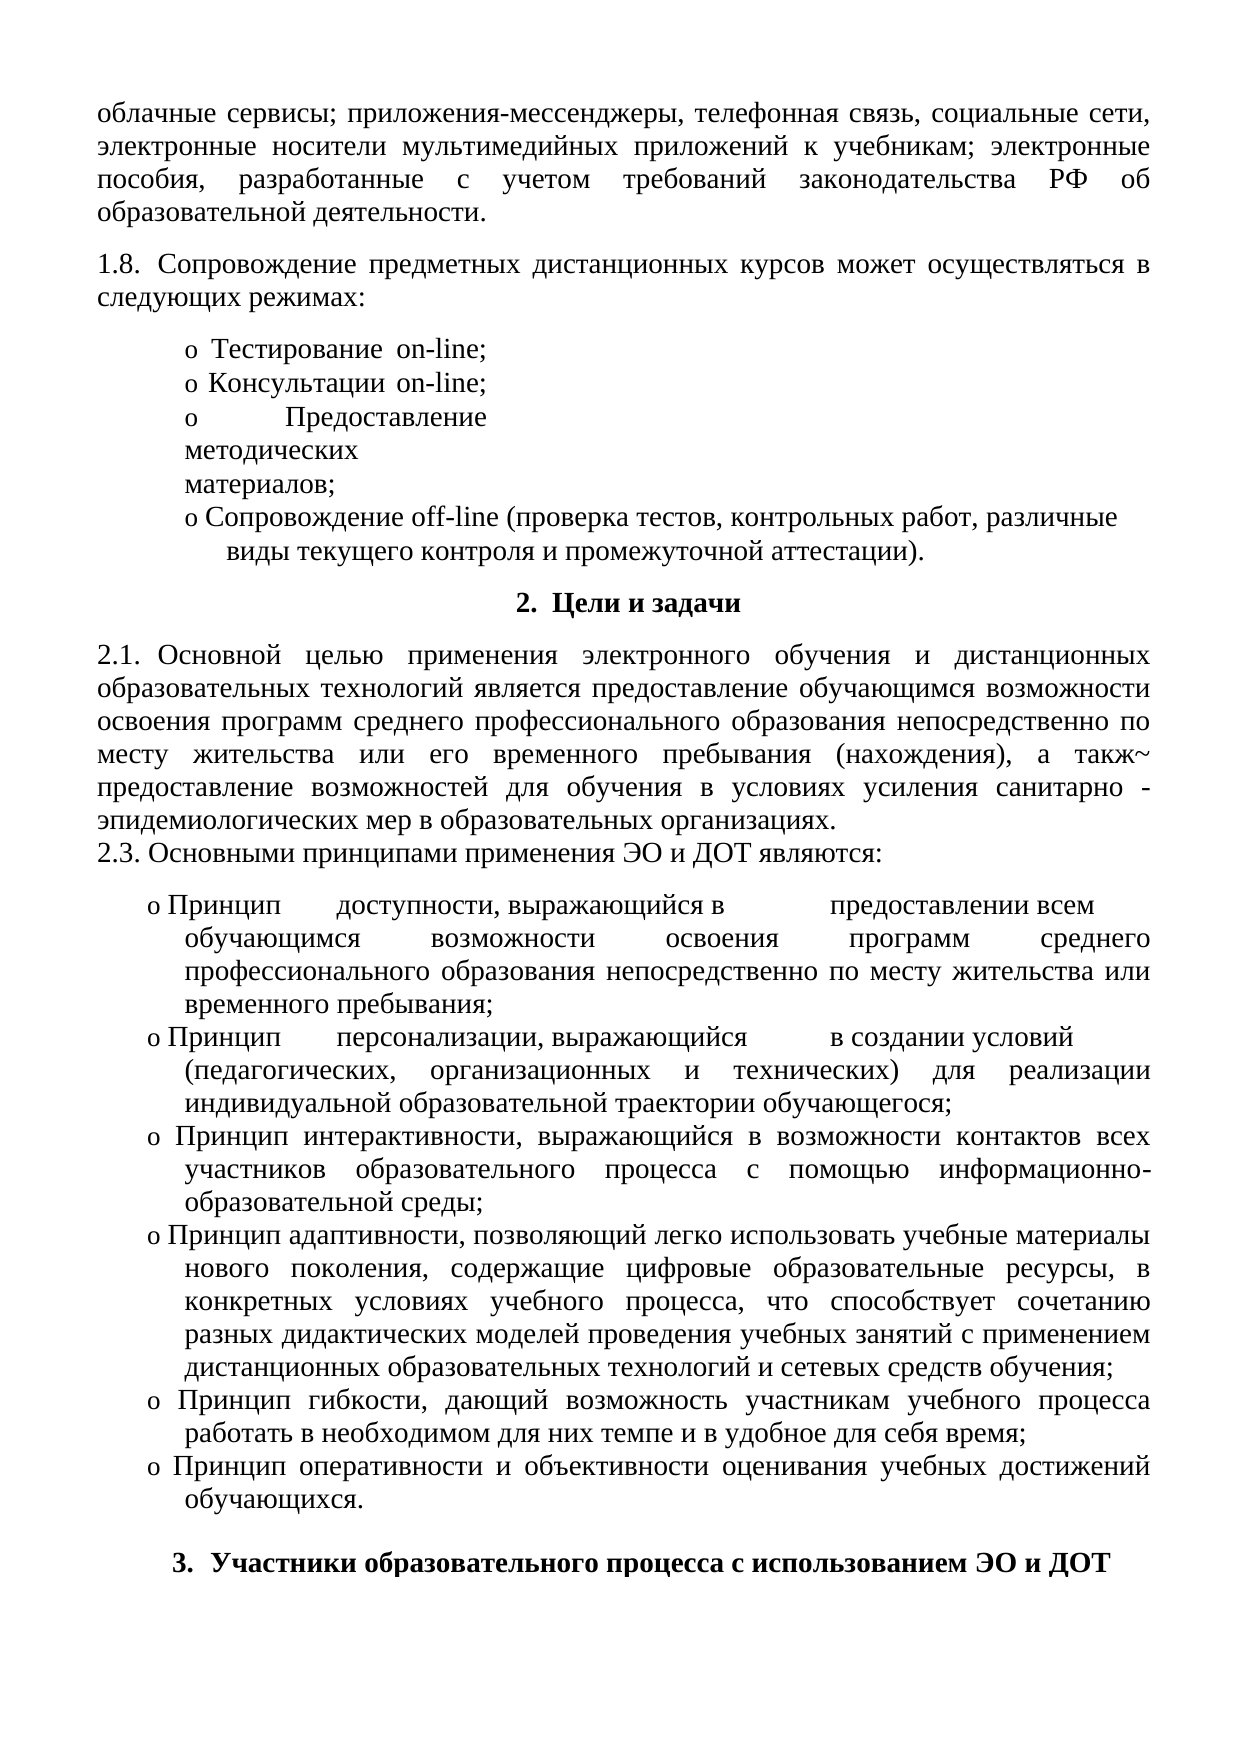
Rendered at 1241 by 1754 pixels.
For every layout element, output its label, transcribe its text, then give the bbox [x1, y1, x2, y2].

list Участники образовательного процесса с использованием ЭО и ДОТ [172, 1549, 1151, 1576]
text о Принцип гибкости, дающий возможность участникам учебного процесса работать в необходимом для них темпе и в удобное для себя время; [147, 1383, 1151, 1449]
text (педагогических, организационных и технических) для реализации индивидуальной образовательной траектории обучающегося; [184, 1053, 1151, 1119]
text облачные сервисы; приложения-мессенджеры, телефонная связь, социальные сети, электронные носители мультимедийных приложений к учебникам; электронные пособия, разработанные с учетом требований законодательства РФ об образовательной деятельности. [97, 96, 1151, 228]
list Основной целью применения электронного обучения и дистанционных образовательных технологий является предоставление обучающимся возможности освоения программ среднего профессионального образования непосредственно по месту жительства или его временного пребывания (нахождения), а такж~ предоставление возможностей для обучения в условиях усиления санитарно - эпидемиологических мер в образовательных организациях. [97, 638, 1151, 836]
text обучающимся возможности освоения программ среднего профессионального образования непосредственно по месту жительства или временного пребывания; [184, 921, 1151, 1020]
text о Принцип оперативности и объективности оценивания учебных достижений обучающихся. [147, 1449, 1151, 1515]
list Цели и задачи [516, 589, 1151, 618]
text 2.3. Основными принципами применения ЭО и ДОТ являются: [97, 836, 1151, 869]
text о Принцип персонализации, выражающийся в создании условий [147, 1020, 1151, 1053]
text о Тестирование on-line; о Консультации on-line; о Предоставление методических материалов; [184, 332, 487, 500]
text о Принцип доступности, выражающийся в предоставлении всем [147, 888, 1151, 921]
text о Принцип интерактивности, выражающийся в возможности контактов всех участников образовательного процесса с помощью информационнообразовательной среды; [147, 1119, 1151, 1218]
text о Сопровождение off-line (проверка тестов, контрольных работ, различные виды текущего контроля и промежуточной аттестации). [184, 500, 1151, 567]
list Сопровождение предметных дистанционных курсов может осуществляться в следующих режимах: [97, 246, 1151, 313]
text о Принцип адаптивности, позволяющий легко использовать учебные материалы нового поколения, содержащие цифровые образовательные ресурсы, в конкретных условиях учебного процесса, что способствует сочетанию разных дидактических моделей проведения учебных занятий с применением дистанционных образовательных технологий и сетевых средств обучения; [147, 1218, 1151, 1383]
